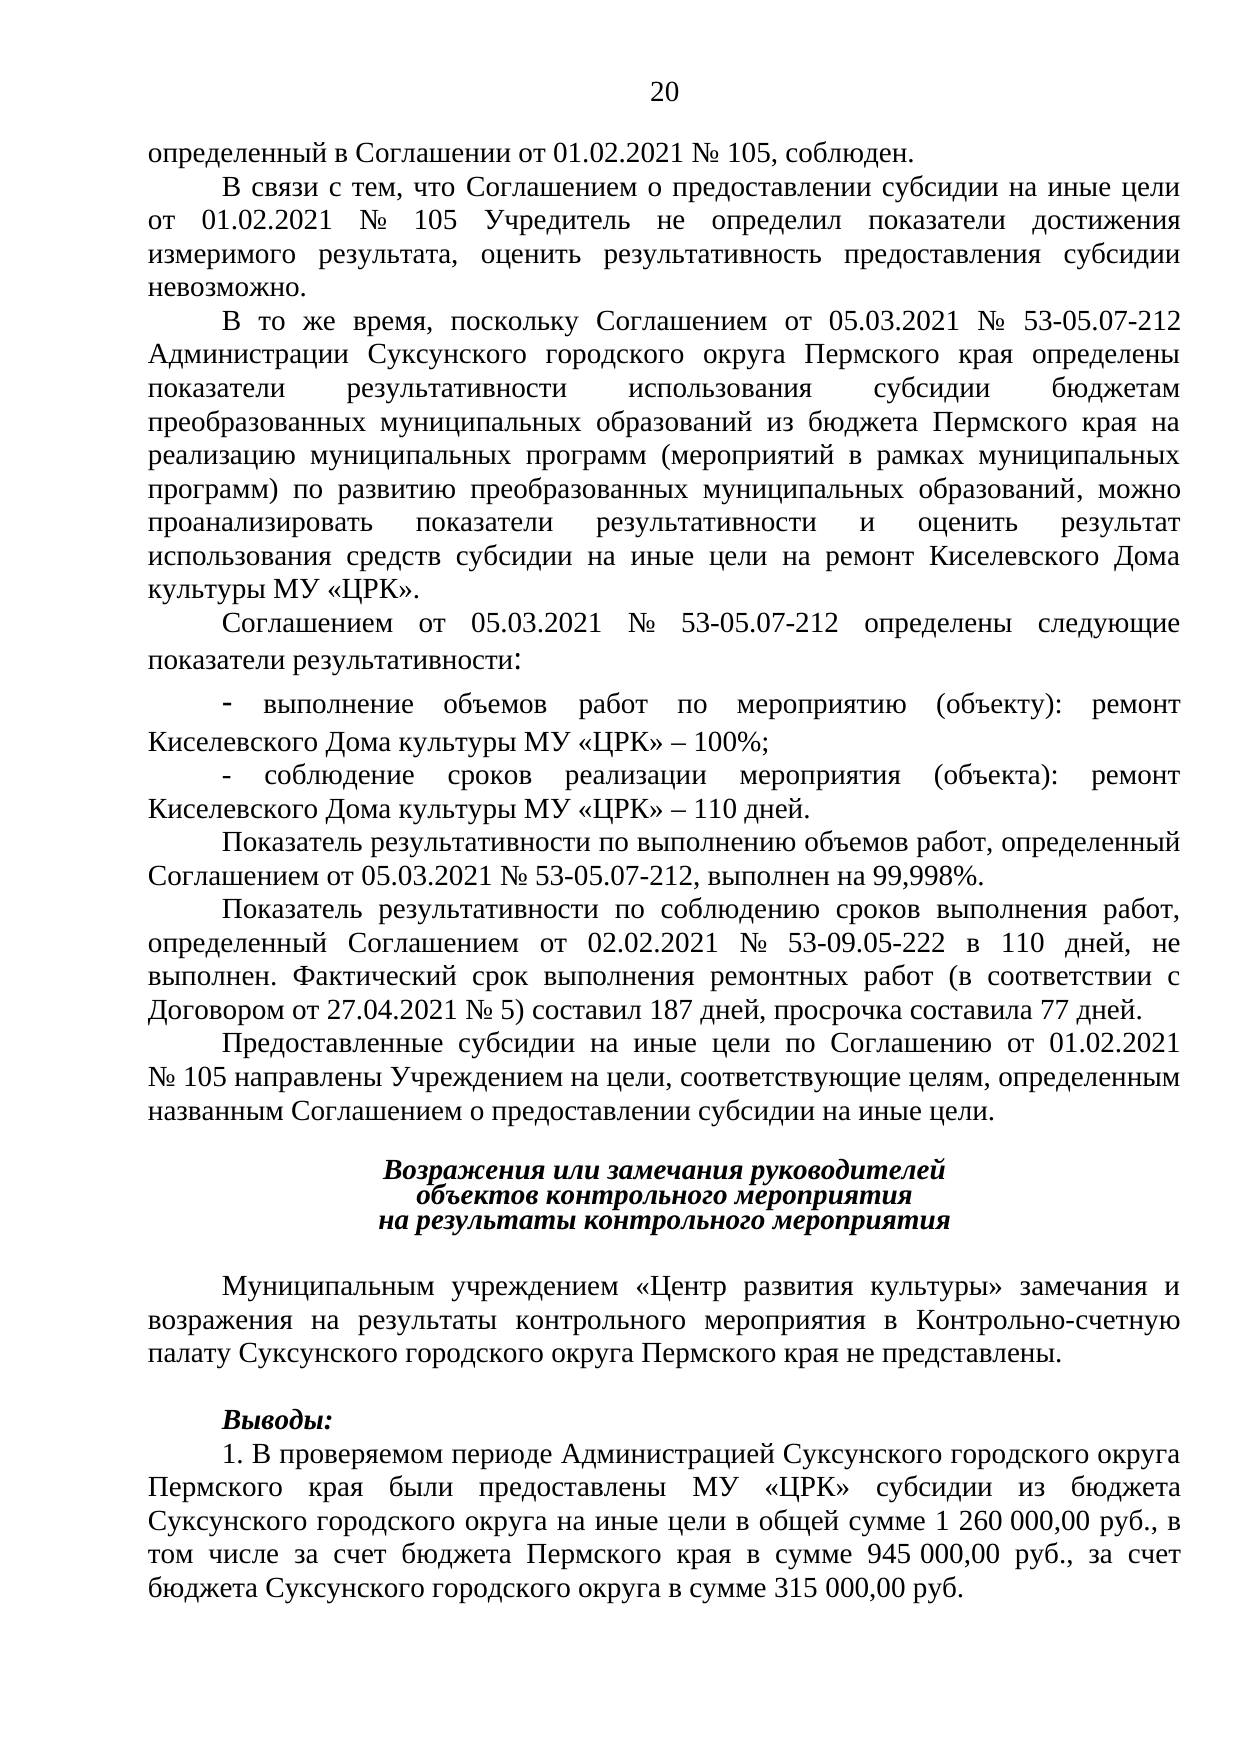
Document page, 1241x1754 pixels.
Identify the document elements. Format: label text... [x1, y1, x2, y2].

text Возражения или замечания руководителей [148, 1160, 1181, 1185]
text 1. В проверяемом периоде Администрацией Суксунского городского округа Пермского края были предоставлены МУ «ЦРК» субсидии из бюджета Суксунского городского округа на иные цели в общей сумме 1 260 000,00 руб., в том числе за счет бюджета Пермского края в сумме 945 000,00 руб., за счет бюджета Суксунского городского округа в сумме 315 000,00 руб. [148, 1436, 1181, 1604]
text Показатель результативности по выполнению объемов работ, определенный Соглашением от 05.03.2021 № 53-05.07-212, выполнен на 99,998%. [148, 824, 1181, 891]
text - соблюдение сроков реализации мероприятия (объекта): ремонт Киселевского Дома культуры МУ «ЦРК» – 110 дней. [148, 757, 1181, 824]
text В то же время, поскольку Соглашением от 05.03.2021 № 53-05.07-212 Администрации Суксунского городского округа Пермского края определены показатели результативности использования субсидии бюджетам преобразованных муниципальных образований из бюджета Пермского края на реализацию муниципальных программ (мероприятий в рамках муниципальных программ) по развитию преобразованных муниципальных образований, можно проанализировать показатели результативности и оценить результат использования средств субсидии на иные цели на ремонт Киселевского Дома культуры МУ «ЦРК». [148, 303, 1181, 605]
text - выполнение объемов работ по мероприятию (объекту): ремонт Киселевского Дома культуры МУ «ЦРК» – 100%; [148, 678, 1181, 757]
text на результаты контрольного мероприятия [148, 1210, 1181, 1235]
text объектов контрольного мероприятия [148, 1185, 1181, 1210]
list Выводы: [148, 1402, 1181, 1436]
text Показатель результативности по соблюдению сроков выполнения работ, определенный Соглашением от 02.02.2021 № 53-09.05-222 в 110 дней, не выполнен. Фактический срок выполнения ремонтных работ (в соответствии с Договором от 27.04.2021 № 5) составил 187 дней, просрочка составила 77 дней. [148, 891, 1181, 1026]
text В связи с тем, что Соглашением о предоставлении субсидии на иные цели от 01.02.2021 № 105 Учредитель не определил показатели достижения измеримого результата, оценить результативность предоставления субсидии невозможно. [148, 169, 1181, 303]
text Соглашением от 05.03.2021 № 53-05.07-212 определены следующие показатели результативности: [148, 605, 1181, 678]
text Муниципальным учреждением «Центр развития культуры» замечания и возражения на результаты контрольного мероприятия в Контрольно-счетную палату Суксунского городского округа Пермского края не представлены. [148, 1268, 1181, 1369]
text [148, 135, 1181, 169]
text Предоставленные субсидии на иные цели по Соглашению от 01.02.2021 № 105 направлены Учреждением на цели, соответствующие целям, определенным названным Соглашением о предоставлении субсидии на иные цели. [148, 1026, 1181, 1126]
